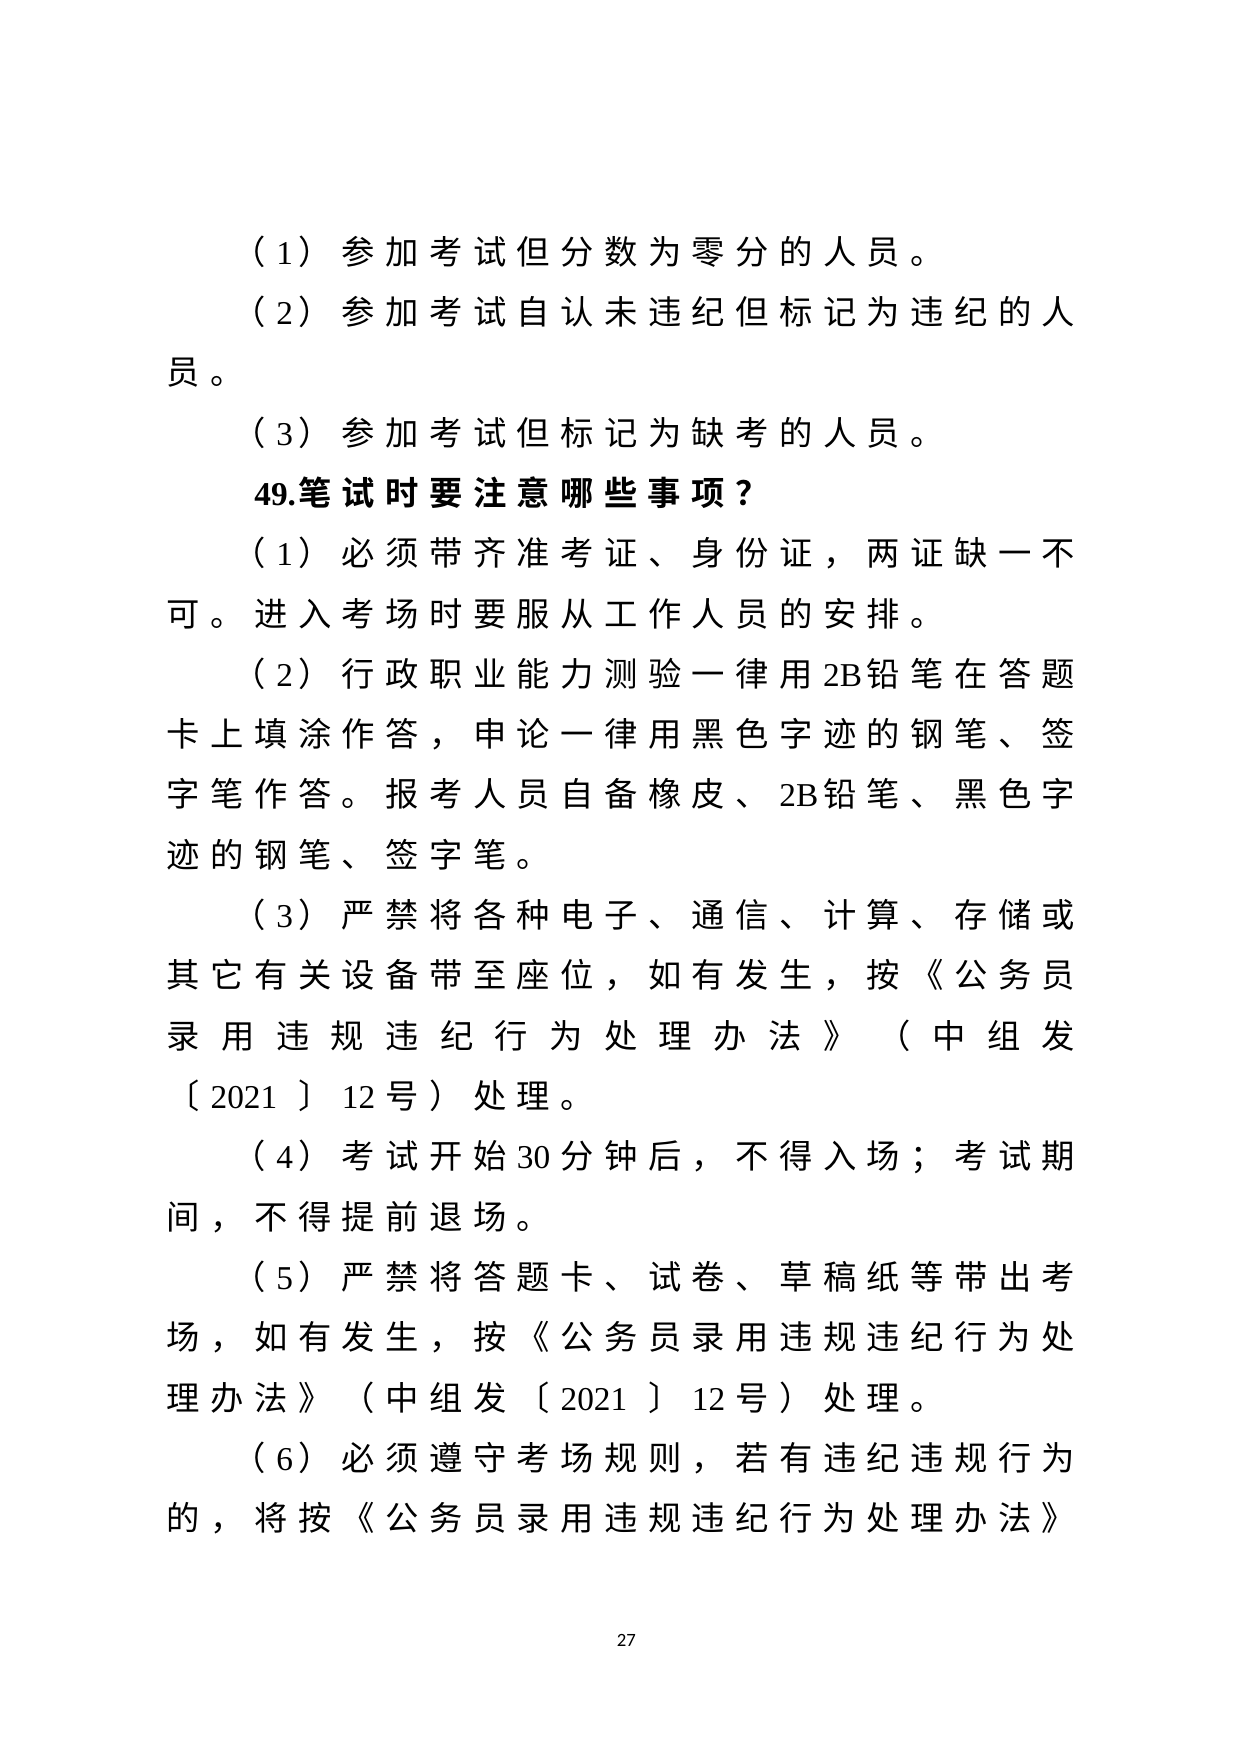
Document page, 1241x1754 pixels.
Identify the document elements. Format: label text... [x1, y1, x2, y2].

text （3）严禁将各种电子、通信、计算、存储或其它有关设备带至座位，如有发生，按《公务员录用违规违纪行为处理办法》（中组发〔2021〕12号）处理。 [167, 883, 1085, 1124]
text （3）参加考试但标记为缺考的人员。 [167, 400, 1085, 461]
text （2）行政职业能力测验一律用2B铅笔在答题卡上填涂作答，申论一律用黑色字迹的钢笔、签字笔作答。报考人员自备橡皮、2B铅笔、黑色字迹的钢笔、签字笔。 [167, 642, 1085, 883]
text 49.笔试时要注意哪些事项？ [167, 461, 1085, 521]
text （1）参加考试但分数为零分的人员。 [167, 219, 1085, 280]
text （4）考试开始30分钟后，不得入场；考试期间，不得提前退场。 [167, 1124, 1085, 1245]
text （1）必须带齐准考证、身份证，两证缺一不可。进入考场时要服从工作人员的安排。 [167, 521, 1085, 642]
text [167, 1426, 1085, 1546]
text （2）参加考试自认未违纪但标记为违纪的人员。 [167, 280, 1085, 400]
text （5）严禁将答题卡、试卷、草稿纸等带出考场，如有发生，按《公务员录用违规违纪行为处理办法》（中组发〔2021〕12号）处理。 [167, 1245, 1085, 1426]
